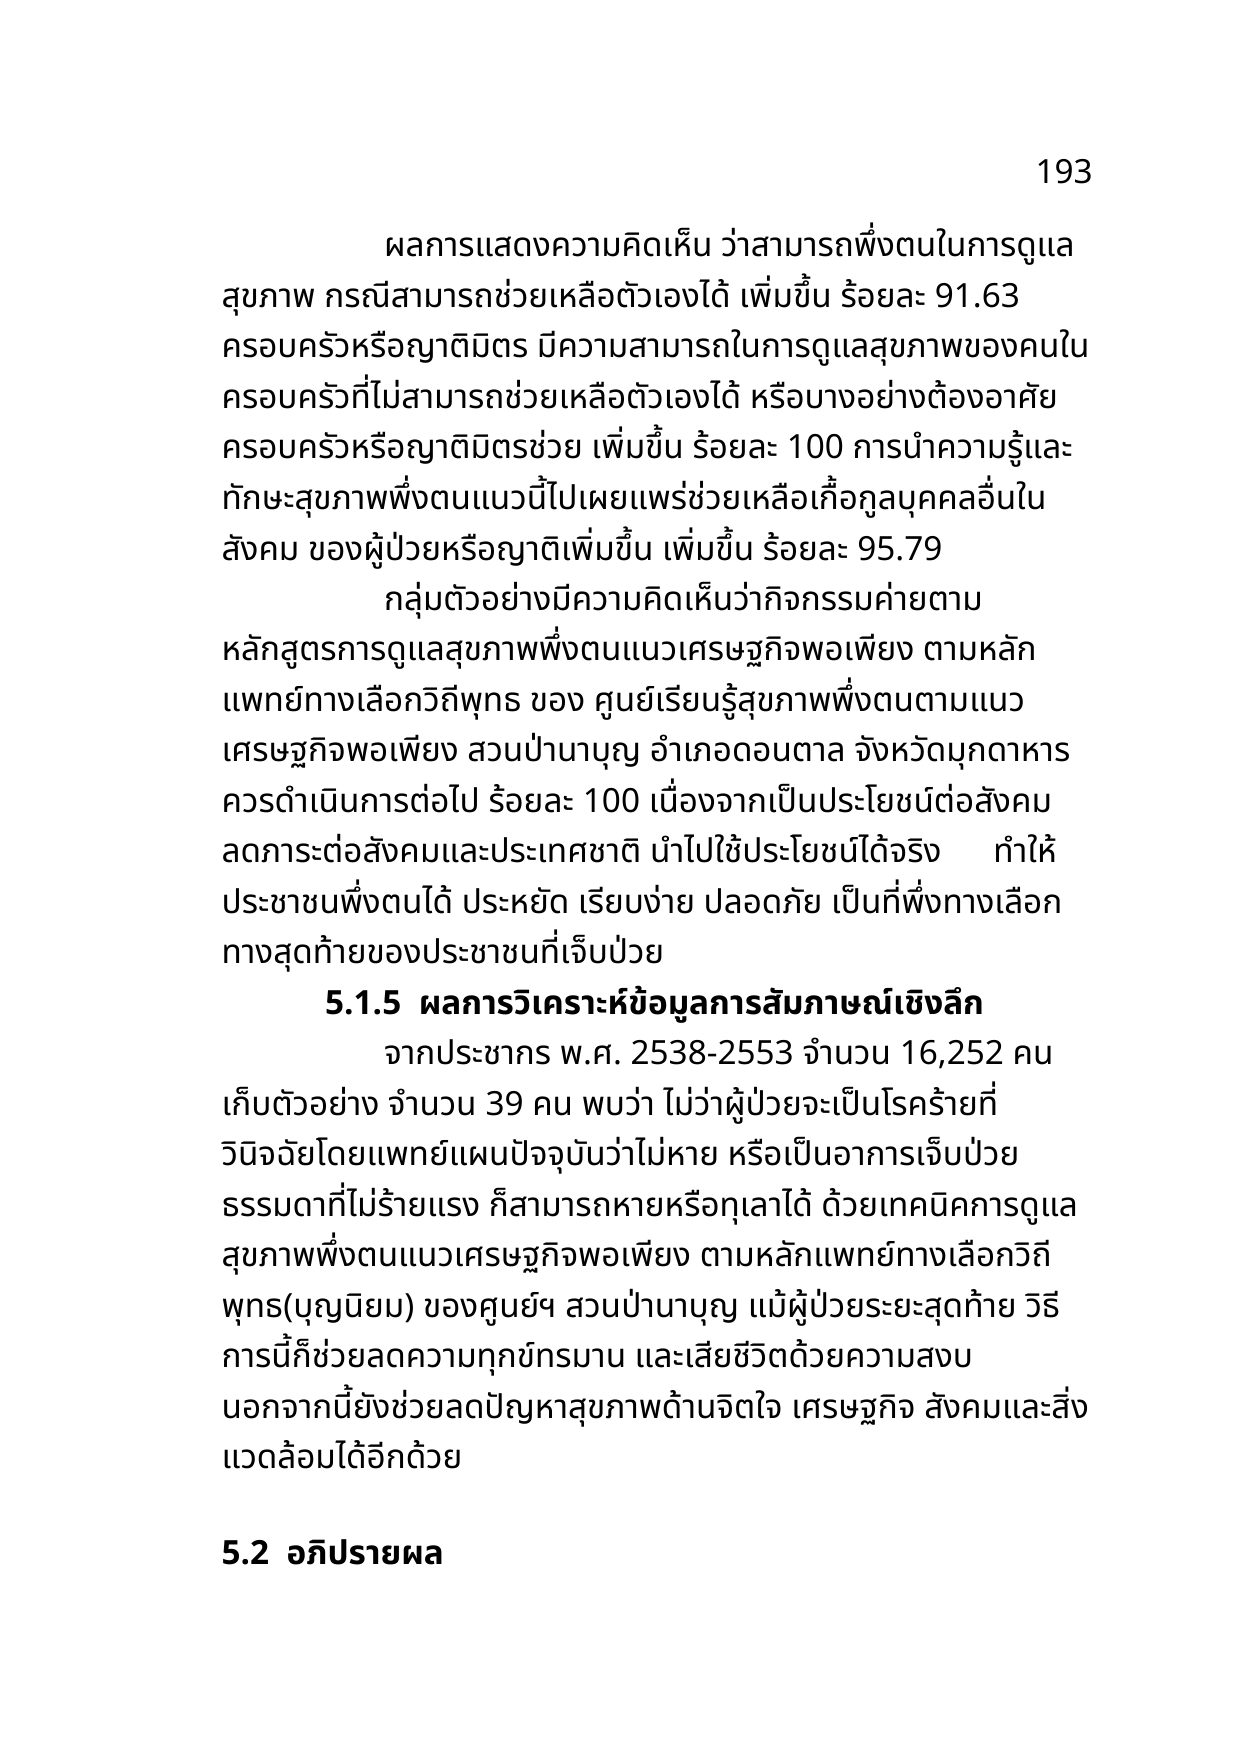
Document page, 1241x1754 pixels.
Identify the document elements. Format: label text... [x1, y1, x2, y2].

text ผลการแสดงความคิดเห็น ว่าสามารถพึ่งตนในการดูแลสุขภาพ กรณีสามารถช่วยเหลือตัวเองได้ เพิ่มขึ้น ร้อยละ 91.63 ครอบครัวหรือญาติมิตร มีความสามารถในการดูแลสุขภาพของคนในครอบครัวที่ไม่สามารถช่วยเหลือตัวเองได้ หรือบางอย่างต้องอาศัยครอบครัวหรือญาติมิตรช่วย เพิ่มขึ้น ร้อยละ 100 การนำความรู้และทักษะสุขภาพพึ่งตนแนวนี้ไปเผยแพร่ช่วยเหลือเกื้อกูลบุคคลอื่นในสังคม ของผู้ป่วยหรือญาติเพิ่มขึ้น เพิ่มขึ้น ร้อยละ 95.79 [221, 221, 1092, 575]
text 5.2 อภิปรายผล [221, 1529, 1092, 1579]
text จากประชากร พ.ศ. 2538-2553 จำนวน 16,252 คน เก็บตัวอย่าง จำนวน 39 คน พบว่า ไม่ว่าผู้ป่วยจะเป็นโรคร้ายที่วินิจฉัยโดยแพทย์แผนปัจจุบันว่าไม่หาย หรือเป็นอาการเจ็บป่วยธรรมดาที่ไม่ร้ายแรง ก็สามารถหายหรือทุเลาได้ ด้วยเทคนิคการดูแลสุขภาพพึ่งตนแนวเศรษฐกิจพอเพียง ตามหลักแพทย์ทางเลือกวิถีพุทธ(บุญนิยม) ของศูนย์ฯ สวนป่านาบุญ แม้ผู้ป่วยระยะสุดท้าย วิธีการนี้ก็ช่วยลดความทุกข์ทรมาน และเสียชีวิตด้วยความสงบ นอกจากนี้ยังช่วยลดปัญหาสุขภาพด้านจิตใจ เศรษฐกิจ สังคมและสิ่งแวดล้อมได้อีกด้วย [221, 1029, 1092, 1483]
text 5.1.5 ผลการวิเคราะห์ข้อมูลการสัมภาษณ์เชิงลึก [221, 978, 1092, 1029]
text กลุ่มตัวอย่างมีความคิดเห็นว่ากิจกรรมค่ายตามหลักสูตรการดูแลสุขภาพพึ่งตนแนวเศรษฐกิจพอเพียง ตามหลักแพทย์ทางเลือกวิถีพุทธ ของ ศูนย์เรียนรู้สุขภาพพึ่งตนตามแนวเศรษฐกิจพอเพียง สวนป่านาบุญ อำเภอดอนตาล จังหวัดมุกดาหาร ควรดำเนินการต่อไป ร้อยละ 100 เนื่องจากเป็นประโยชน์ต่อสังคม ลดภาระต่อสังคมและประเทศชาติ นำไปใช้ประโยชน์ได้จริง ทำให้ประชาชนพึ่งตนได้ ประหยัด เรียบง่าย ปลอดภัย เป็นที่พึ่งทางเลือกทางสุดท้ายของประชาชนที่เจ็บป่วย [221, 575, 1092, 978]
